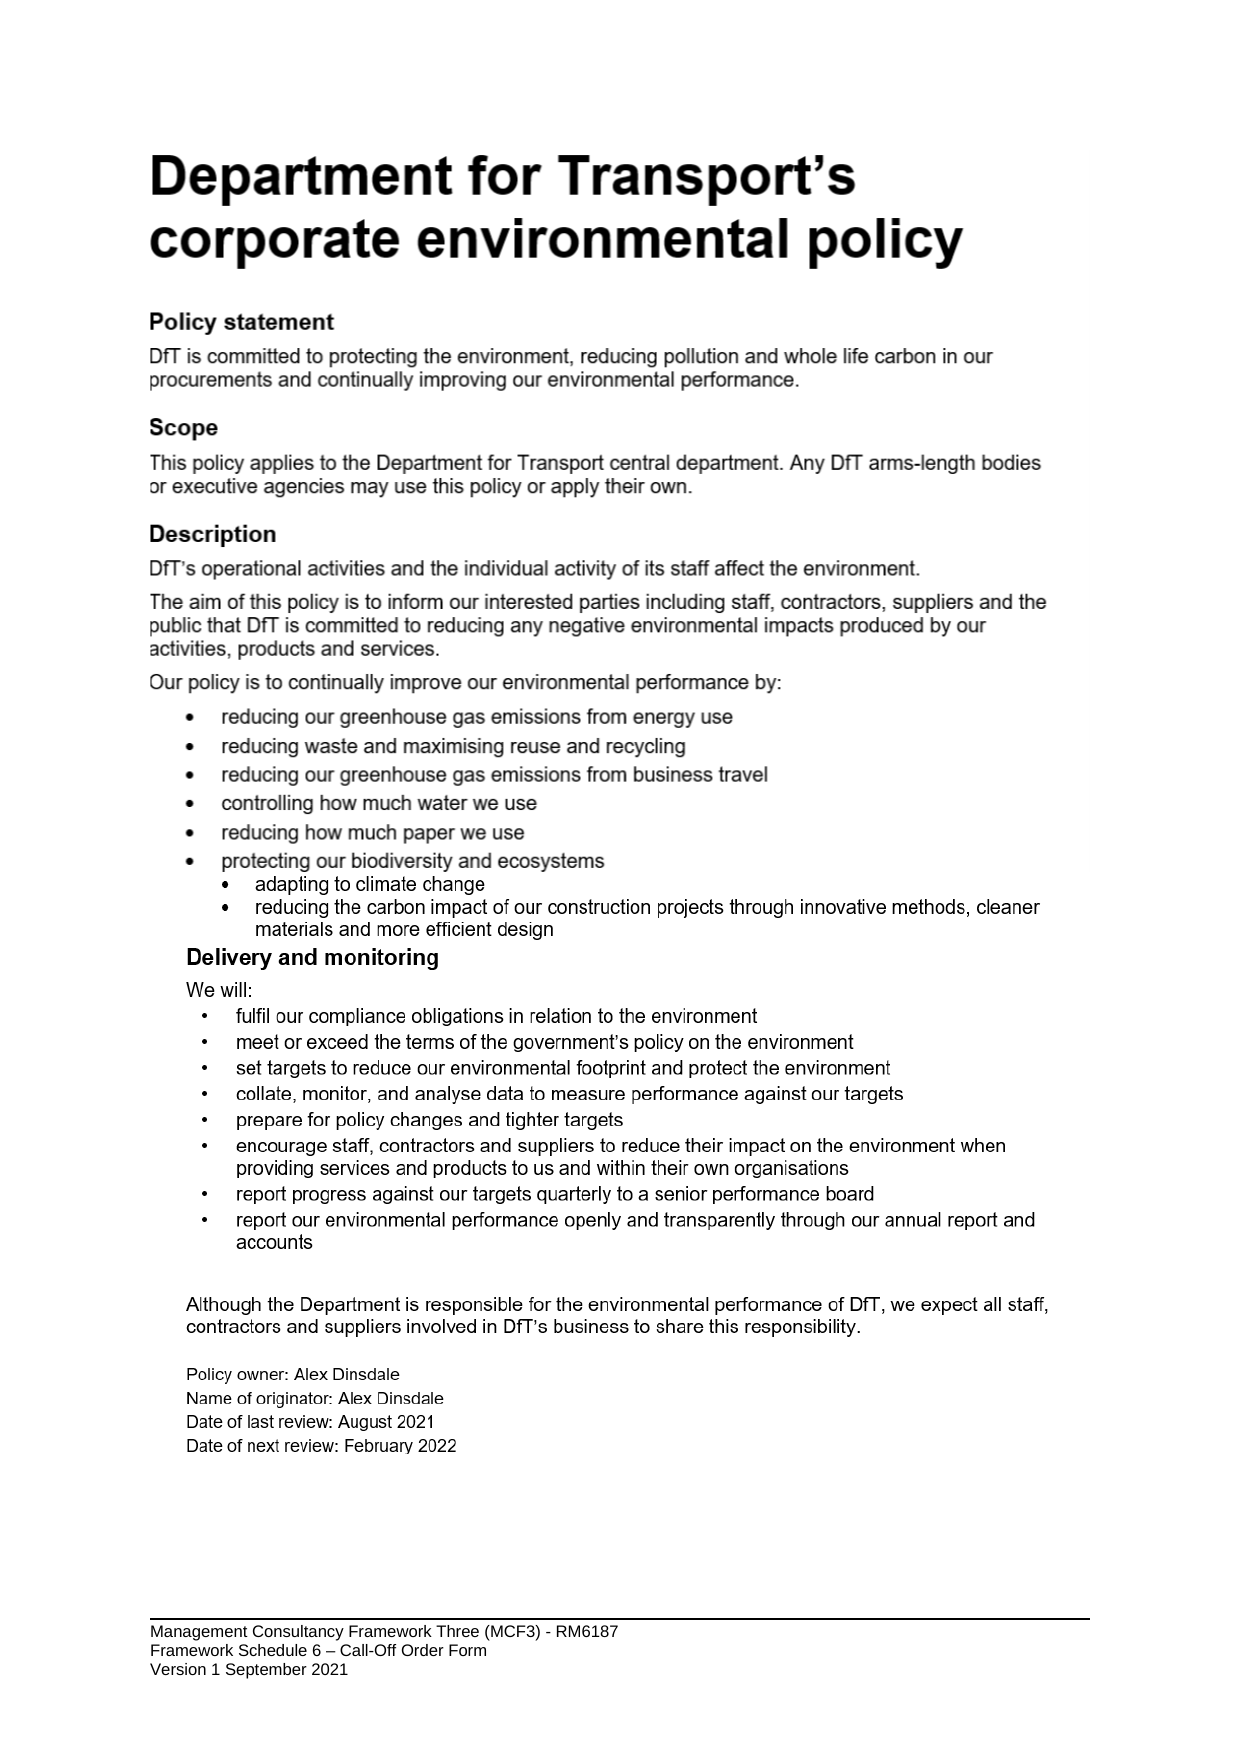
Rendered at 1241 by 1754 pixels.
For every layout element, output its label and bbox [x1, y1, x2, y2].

picture [150, 150, 1091, 1454]
